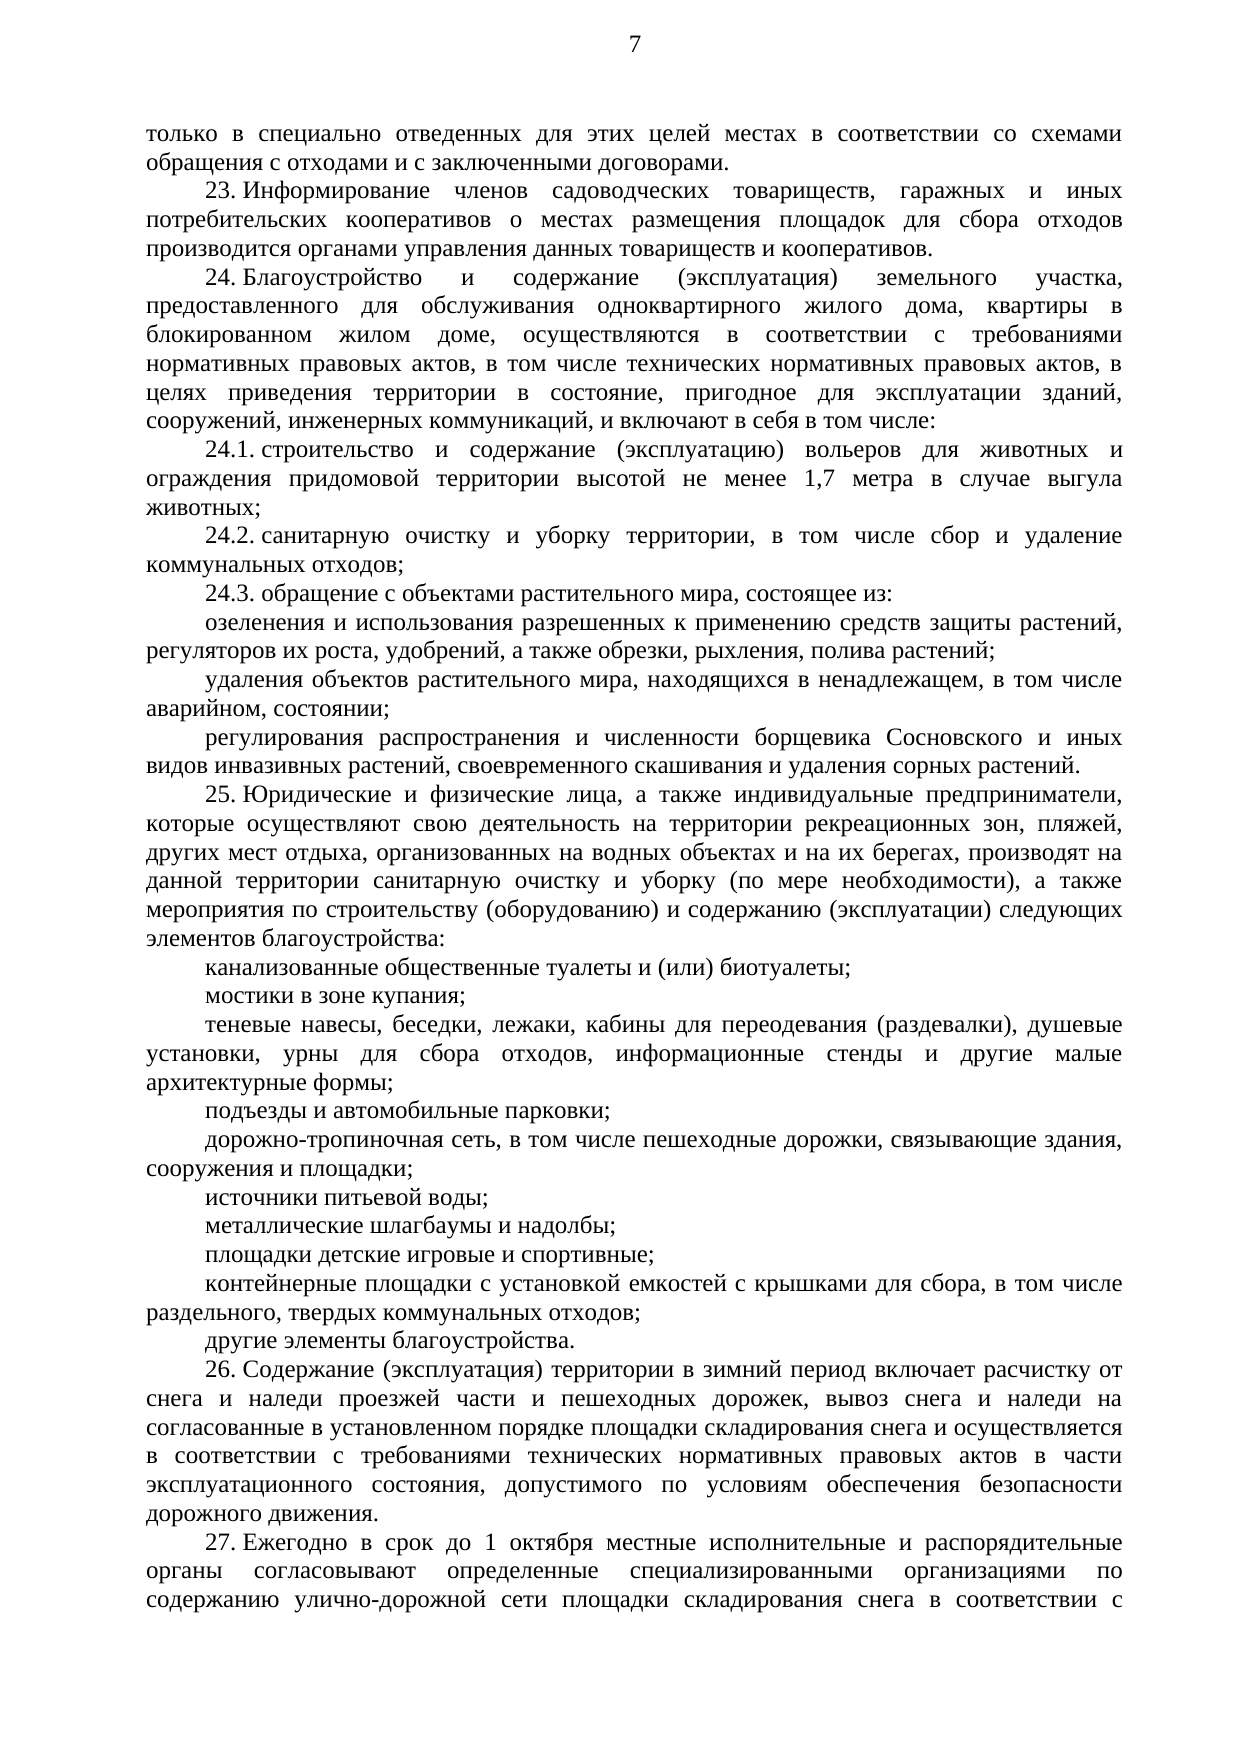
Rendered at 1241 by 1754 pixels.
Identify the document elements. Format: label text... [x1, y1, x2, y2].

text озеленения и использования разрешенных к применению средств защиты растений, регуляторов их роста, удобрений, а также обрезки, рыхления, полива растений; [146, 607, 1123, 664]
text подъезды и автомобильные парковки; [146, 1096, 1123, 1124]
text 25. Юридические и физические лица, а также индивидуальные предприниматели, которые осуществляют свою деятельность на территории рекреационных зон, пляжей, других мест отдыха, организованных на водных объектах и на их берегах, производят на данной территории санитарную очистку и уборку (по мере необходимости), а также мероприятия по строительству (оборудованию) и содержанию (эксплуатации) следующих элементов благоустройства: [146, 779, 1123, 952]
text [146, 118, 1123, 176]
text металлические шлагбаумы и надолбы; [146, 1211, 1123, 1239]
text мостики в зоне купания; [146, 981, 1123, 1009]
text 24.1. строительство и содержание (эксплуатацию) вольеров для животных и ограждения придомовой территории высотой не менее 1,7 метра в случае выгула животных; [146, 434, 1123, 521]
text другие элементы благоустройства. [146, 1326, 1123, 1354]
text 24.2. санитарную очистку и уборку территории, в том числе сбор и удаление коммунальных отходов; [146, 521, 1123, 578]
text удаления объектов растительного мира, находящихся в ненадлежащем, в том числе аварийном, состоянии; [146, 664, 1123, 722]
text регулирования распространения и численности борщевика Сосновского и иных видов инвазивных растений, своевременного скашивания и удаления сорных растений. [146, 722, 1123, 779]
text дорожно-тропиночная сеть, в том числе пешеходные дорожки, связывающие здания, сооружения и площадки; [146, 1124, 1123, 1182]
text 24. Благоустройство и содержание (эксплуатация) земельного участка, предоставленного для обслуживания одноквартирного жилого дома, квартиры в блокированном жилом доме, осуществляются в соответствии с требованиями нормативных правовых актов, в том числе технических нормативных правовых актов, в целях приведения территории в состояние, пригодное для эксплуатации зданий, сооружений, инженерных коммуникаций, и включают в себя в том числе: [146, 262, 1123, 434]
text 23. Информирование членов садоводческих товариществ, гаражных и иных потребительских кооперативов о местах размещения площадок для сбора отходов производится органами управления данных товариществ и кооперативов. [146, 176, 1123, 262]
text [146, 1527, 1123, 1613]
text площадки детские игровые и спортивные; [146, 1239, 1123, 1268]
text источники питьевой воды; [146, 1182, 1123, 1211]
text канализованные общественные туалеты и (или) биотуалеты; [146, 952, 1123, 981]
text контейнерные площадки с установкой емкостей с крышками для сбора, в том числе раздельного, твердых коммунальных отходов; [146, 1268, 1123, 1326]
text 26. Содержание (эксплуатация) территории в зимний период включает расчистку от снега и наледи проезжей части и пешеходных дорожек, вывоз снега и наледи на согласованные в установленном порядке площадки складирования снега и осуществляется в соответствии с требованиями технических нормативных правовых актов в части эксплуатационного состояния, допустимого по условиям обеспечения безопасности дорожного движения. [146, 1354, 1123, 1527]
text 24.3. обращение с объектами растительного мира, состоящее из: [146, 578, 1123, 607]
text теневые навесы, беседки, лежаки, кабины для переодевания (раздевалки), душевые установки, урны для сбора отходов, информационные стенды и другие малые архитектурные формы; [146, 1009, 1123, 1096]
